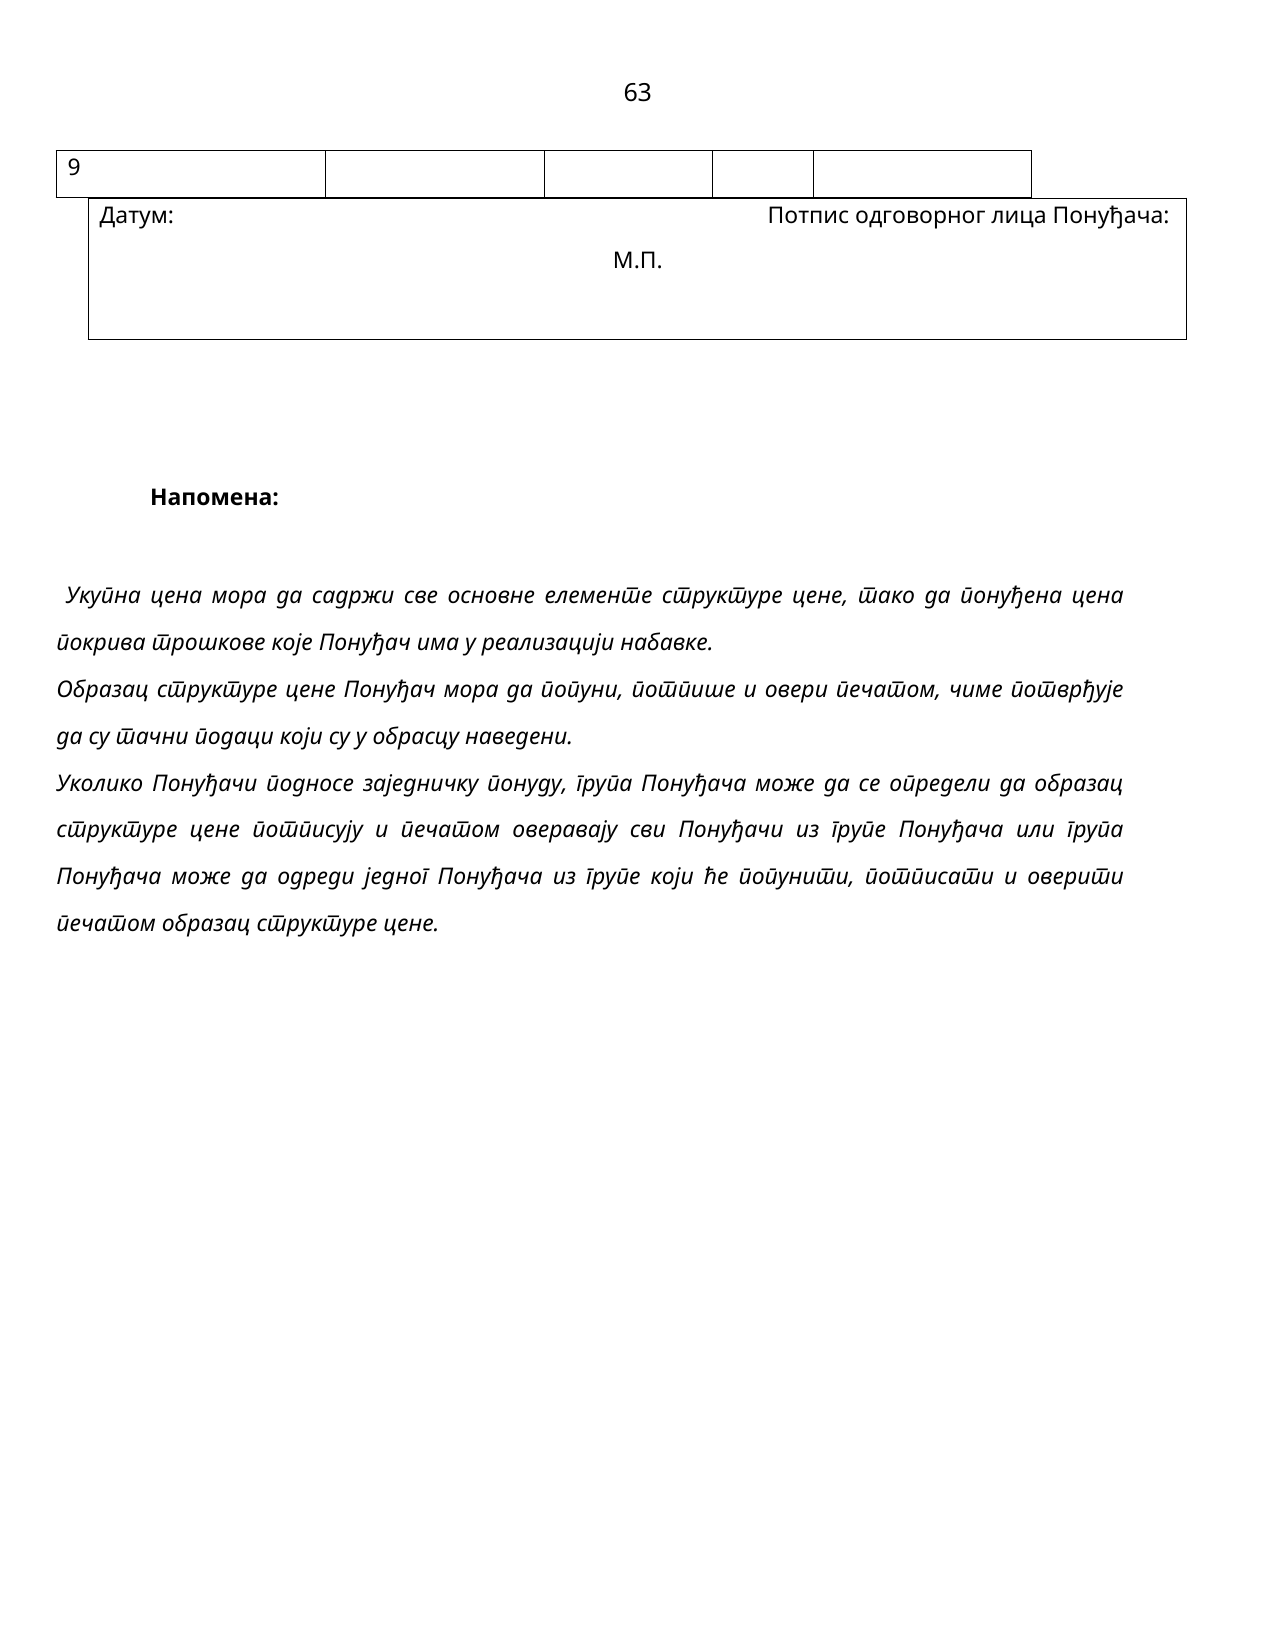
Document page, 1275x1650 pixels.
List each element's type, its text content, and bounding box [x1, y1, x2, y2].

table_cell [713, 151, 813, 197]
text Напомена: [150, 481, 1125, 512]
table_cell [545, 151, 712, 197]
text Уколико Понуђачи подносе заједничку понуду, група Понуђача може да се определи да образац структуре цене потписују и печатом оверавају сви Понуђачи из групе Понуђача или група Понуђача може да одреди једног Понуђача из групе који ће попунити, потписати и оверити печатом образац структуре цене. [56, 766, 1125, 938]
text Образац структуре цене Понуђач мора да попуни, потпише и овери печатом, чиме потврђује да су тачни подаци који су у обрасцу наведени. [56, 673, 1125, 751]
table_cell [814, 151, 1031, 197]
table_cell [326, 151, 544, 197]
table_cell М.П. [89, 244, 1186, 339]
table_header Потпис одговорног лица Понуђача: [608, 199, 1186, 244]
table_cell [57, 151, 325, 197]
text Укупна цена мора да садржи све основне елементе структуре цене, тако да понуђена цена покрива трошкове које Понуђач има у реализацији набавке. [56, 579, 1125, 657]
table_header Датум: [89, 199, 608, 244]
